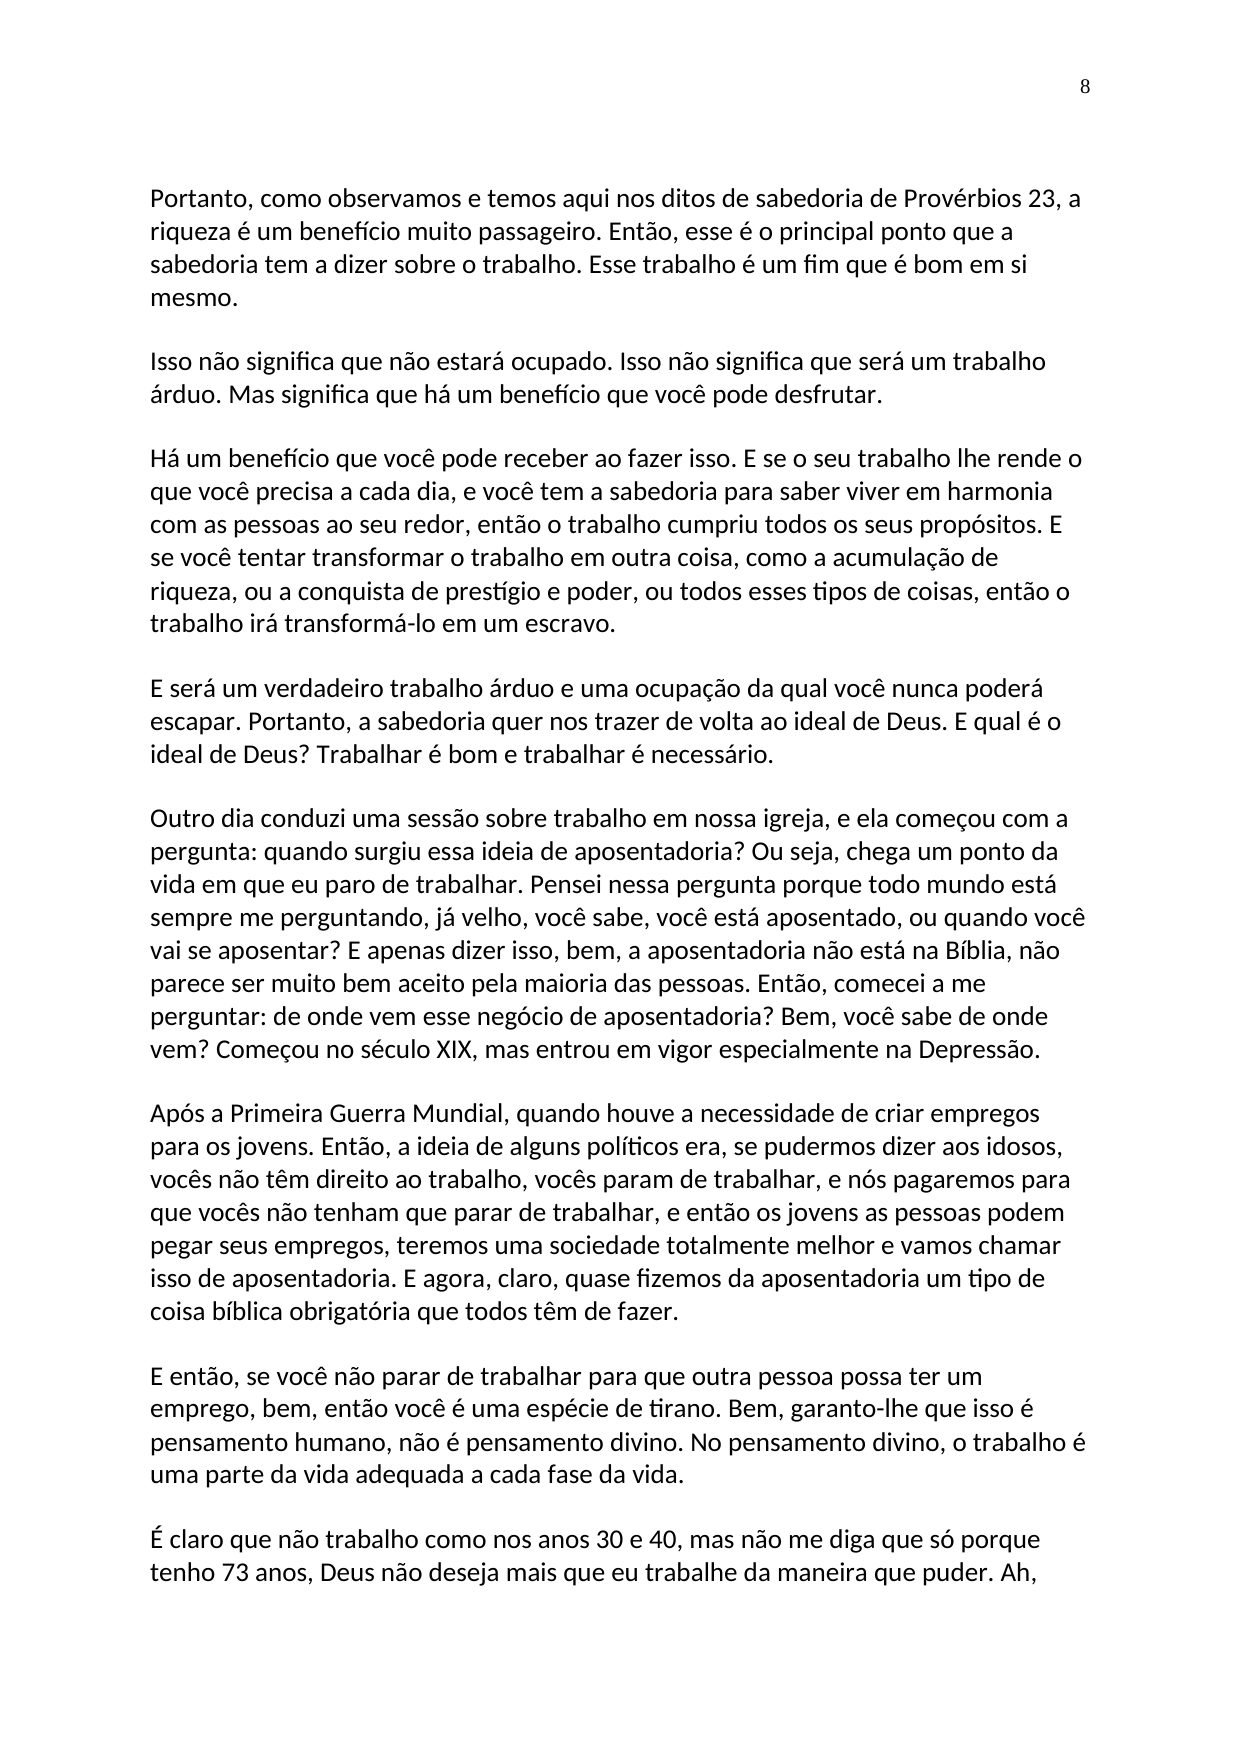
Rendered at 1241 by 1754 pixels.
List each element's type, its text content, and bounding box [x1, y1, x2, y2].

text Isso não significa que não estará ocupado. Isso não significa que será um trabalho árduo. Mas significa que há um benefício que você pode desfrutar. [150, 344, 1090, 410]
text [150, 1522, 1090, 1588]
text E então, se você não parar de trabalhar para que outra pessoa possa ter um emprego, bem, então você é uma espécie de tirano. Bem, garanto-lhe que isso é pensamento humano, não é pensamento divino. No pensamento divino, o trabalho é uma parte da vida adequada a cada fase da vida. [150, 1359, 1090, 1491]
text Outro dia conduzi uma sessão sobre trabalho em nossa igreja, e ela começou com a pergunta: quando surgiu essa ideia de aposentadoria? Ou seja, chega um ponto da vida em que eu paro de trabalhar. Pensei nessa pergunta porque todo mundo está sempre me perguntando, já velho, você sabe, você está aposentado, ou quando você vai se aposentar? E apenas dizer isso, bem, a aposentadoria não está na Bíblia, não parece ser muito bem aceito pela maioria das pessoas. Então, comecei a me perguntar: de onde vem esse negócio de aposentadoria? Bem, você sabe de onde vem? Começou no século XIX, mas entrou em vigor especialmente na Depressão. [150, 801, 1090, 1065]
text Portanto, como observamos e temos aqui nos ditos de sabedoria de Provérbios 23, a riqueza é um benefício muito passageiro. Então, esse é o principal ponto que a sabedoria tem a dizer sobre o trabalho. Esse trabalho é um fim que é bom em si mesmo. [150, 181, 1090, 313]
text E será um verdadeiro trabalho árduo e uma ocupação da qual você nunca poderá escapar. Portanto, a sabedoria quer nos trazer de volta ao ideal de Deus. E qual é o ideal de Deus? Trabalhar é bom e trabalhar é necessário. [150, 671, 1090, 770]
text Após a Primeira Guerra Mundial, quando houve a necessidade de criar empregos para os jovens. Então, a ideia de alguns políticos era, se pudermos dizer aos idosos, vocês não têm direito ao trabalho, vocês param de trabalhar, e nós pagaremos para que vocês não tenham que parar de trabalhar, e então os jovens as pessoas podem pegar seus empregos, teremos uma sociedade totalmente melhor e vamos chamar isso de aposentadoria. E agora, claro, quase fizemos da aposentadoria um tipo de coisa bíblica obrigatória que todos têm de fazer. [150, 1096, 1090, 1327]
text Há um benefício que você pode receber ao fazer isso. E se o seu trabalho lhe rende o que você precisa a cada dia, e você tem a sabedoria para saber viver em harmonia com as pessoas ao seu redor, então o trabalho cumpriu todos os seus propósitos. E se você tentar transformar o trabalho em outra coisa, como a acumulação de riqueza, ou a conquista de prestígio e poder, ou todos esses tipos de coisas, então o trabalho irá transformá-lo em um escravo. [150, 442, 1090, 640]
